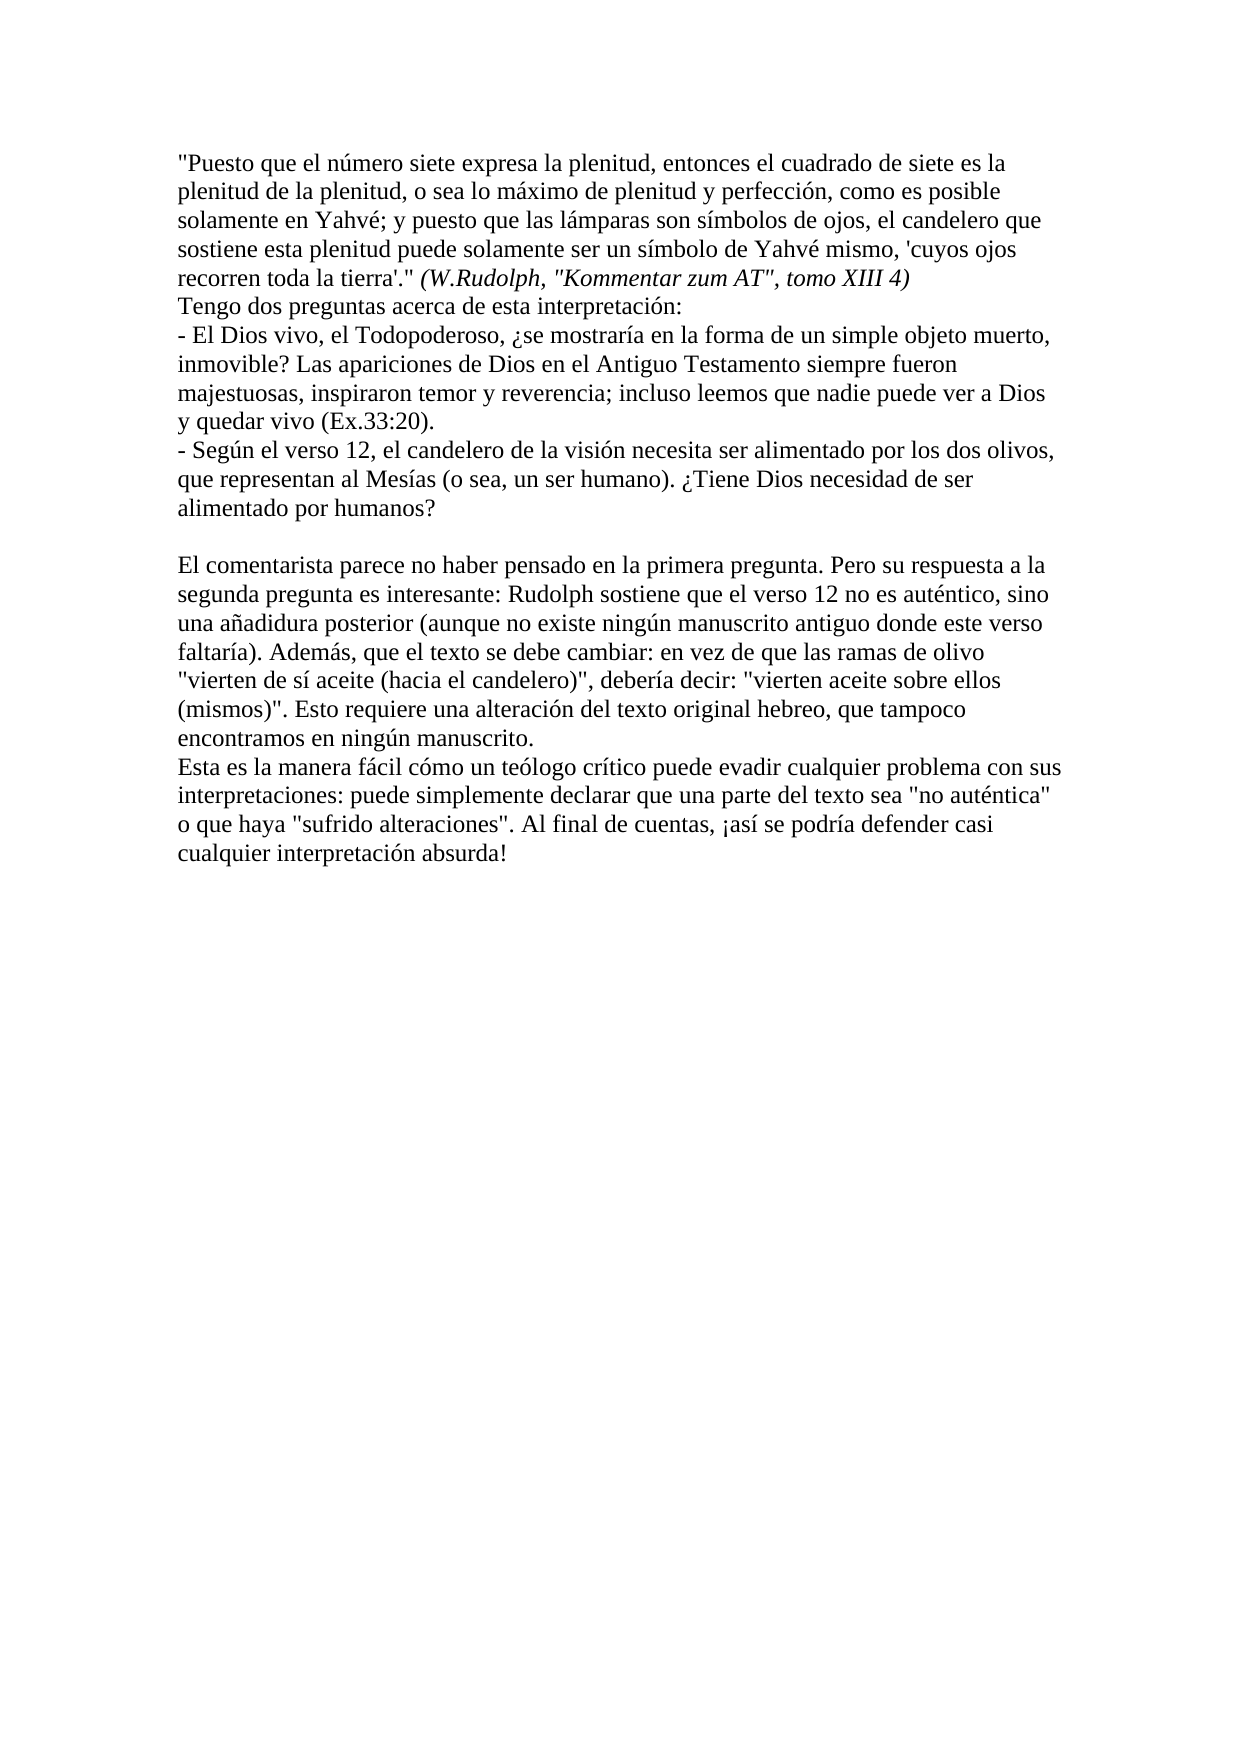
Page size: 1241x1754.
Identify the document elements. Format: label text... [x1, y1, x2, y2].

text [177, 148, 1063, 521]
text El comentarista parece no haber pensado en la primera pregunta. Pero su respuesta a la segunda pregunta es interesante: Rudolph sostiene que el verso 12 no es auténtico, sino una añadidura posterior (aunque no existe ningún manuscrito antiguo donde este verso faltaría). Además, que el texto se debe cambiar: en vez de que las ramas de olivo "vierten de sí aceite (hacia el candelero)", debería decir: "vierten aceite sobre ellos (mismos)". Esto requiere una alteración del texto original hebreo, que tampoco encontramos en ningún manuscrito. Esta es la manera fácil cómo un teólogo crítico puede evadir cualquier problema con sus interpretaciones: puede simplemente declarar que una parte del texto sea "no auténtica" o que haya "sufrido alteraciones". Al final de cuentas, ¡así se podría defender casi cualquier interpretación absurda! [177, 551, 1063, 867]
